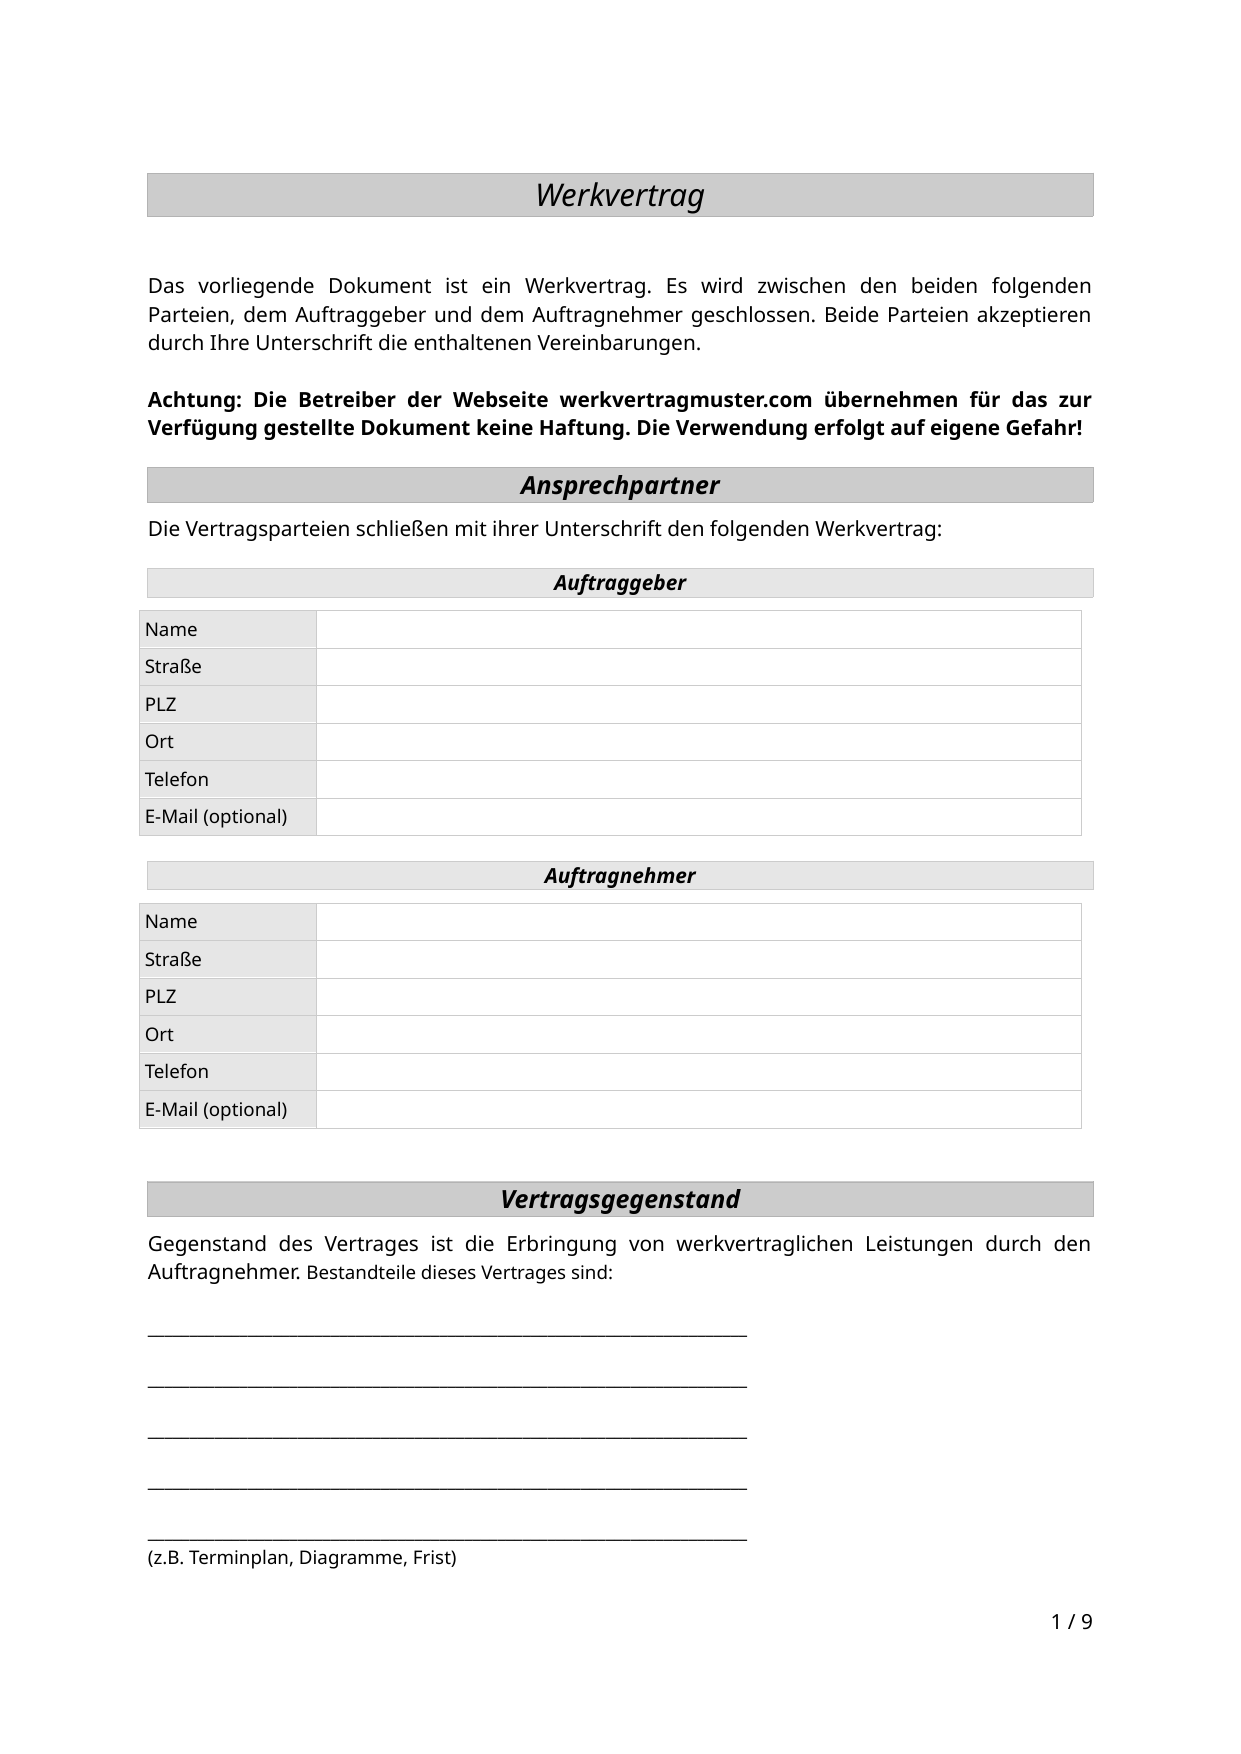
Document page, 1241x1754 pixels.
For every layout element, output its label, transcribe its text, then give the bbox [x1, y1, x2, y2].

table_cell [317, 761, 1081, 797]
table_cell [317, 724, 1081, 760]
table_cell [317, 979, 1081, 1015]
subtitle Auftragnehmer [148, 862, 1093, 889]
table_cell Straße [140, 941, 316, 977]
table_cell [317, 686, 1081, 722]
table_header [317, 611, 1081, 647]
table_cell Telefon [140, 761, 316, 797]
text Die Vertragsparteien schließen mit ihrer Unterschrift den folgenden Werkvertrag: [148, 514, 1093, 543]
table_cell Straße [140, 649, 316, 685]
table_cell PLZ [140, 979, 316, 1015]
table_cell [317, 1091, 1081, 1127]
text (z.B. Terminplan, Diagramme, Frist) [148, 1544, 1093, 1569]
table_header Name [140, 611, 316, 647]
table_cell [317, 799, 1081, 835]
subtitle Vertragsgegenstand [148, 1183, 1093, 1216]
table_cell E-Mail (optional) [140, 799, 316, 835]
table_cell E-Mail (optional) [140, 1091, 316, 1127]
text Gegenstand des Vertrages ist die Erbringung von werkvertraglichen Leistungen durch den Auftragnehmer. Bestandteile dieses Vertrages sind: [148, 1229, 1093, 1286]
text ________________________________________________________________________ ________________________________________________________________________ [148, 1314, 1093, 1391]
table_cell PLZ [140, 686, 316, 722]
text ________________________________________________________________________ [148, 1493, 1093, 1544]
subtitle Auftraggeber [148, 569, 1093, 597]
text Achtung: Die Betreiber der Webseite werkvertragmuster.com übernehmen für das zur Verfügung gestellte Dokument keine Haftung. Die Verwendung erfolgt auf eigene Gefahr! [148, 385, 1093, 442]
table_header Name [140, 904, 316, 940]
table_cell [317, 649, 1081, 685]
table_cell [317, 941, 1081, 977]
table_cell Ort [140, 1016, 316, 1052]
text ________________________________________________________________________ [148, 1442, 1093, 1493]
text Das vorliegende Dokument ist ein Werkvertrag. Es wird zwischen den beiden folgenden Parteien, dem Auftraggeber und dem Auftragnehmer geschlossen. Beide Parteien akzeptieren durch Ihre Unterschrift die enthaltenen Vereinbarungen. [148, 271, 1093, 357]
table_cell [317, 1054, 1081, 1090]
table_cell [317, 1016, 1081, 1052]
text ________________________________________________________________________ [148, 1391, 1093, 1442]
subtitle Ansprechpartner [148, 468, 1093, 502]
table_header [317, 904, 1081, 940]
table_cell Ort [140, 724, 316, 760]
table_cell Telefon [140, 1054, 316, 1090]
